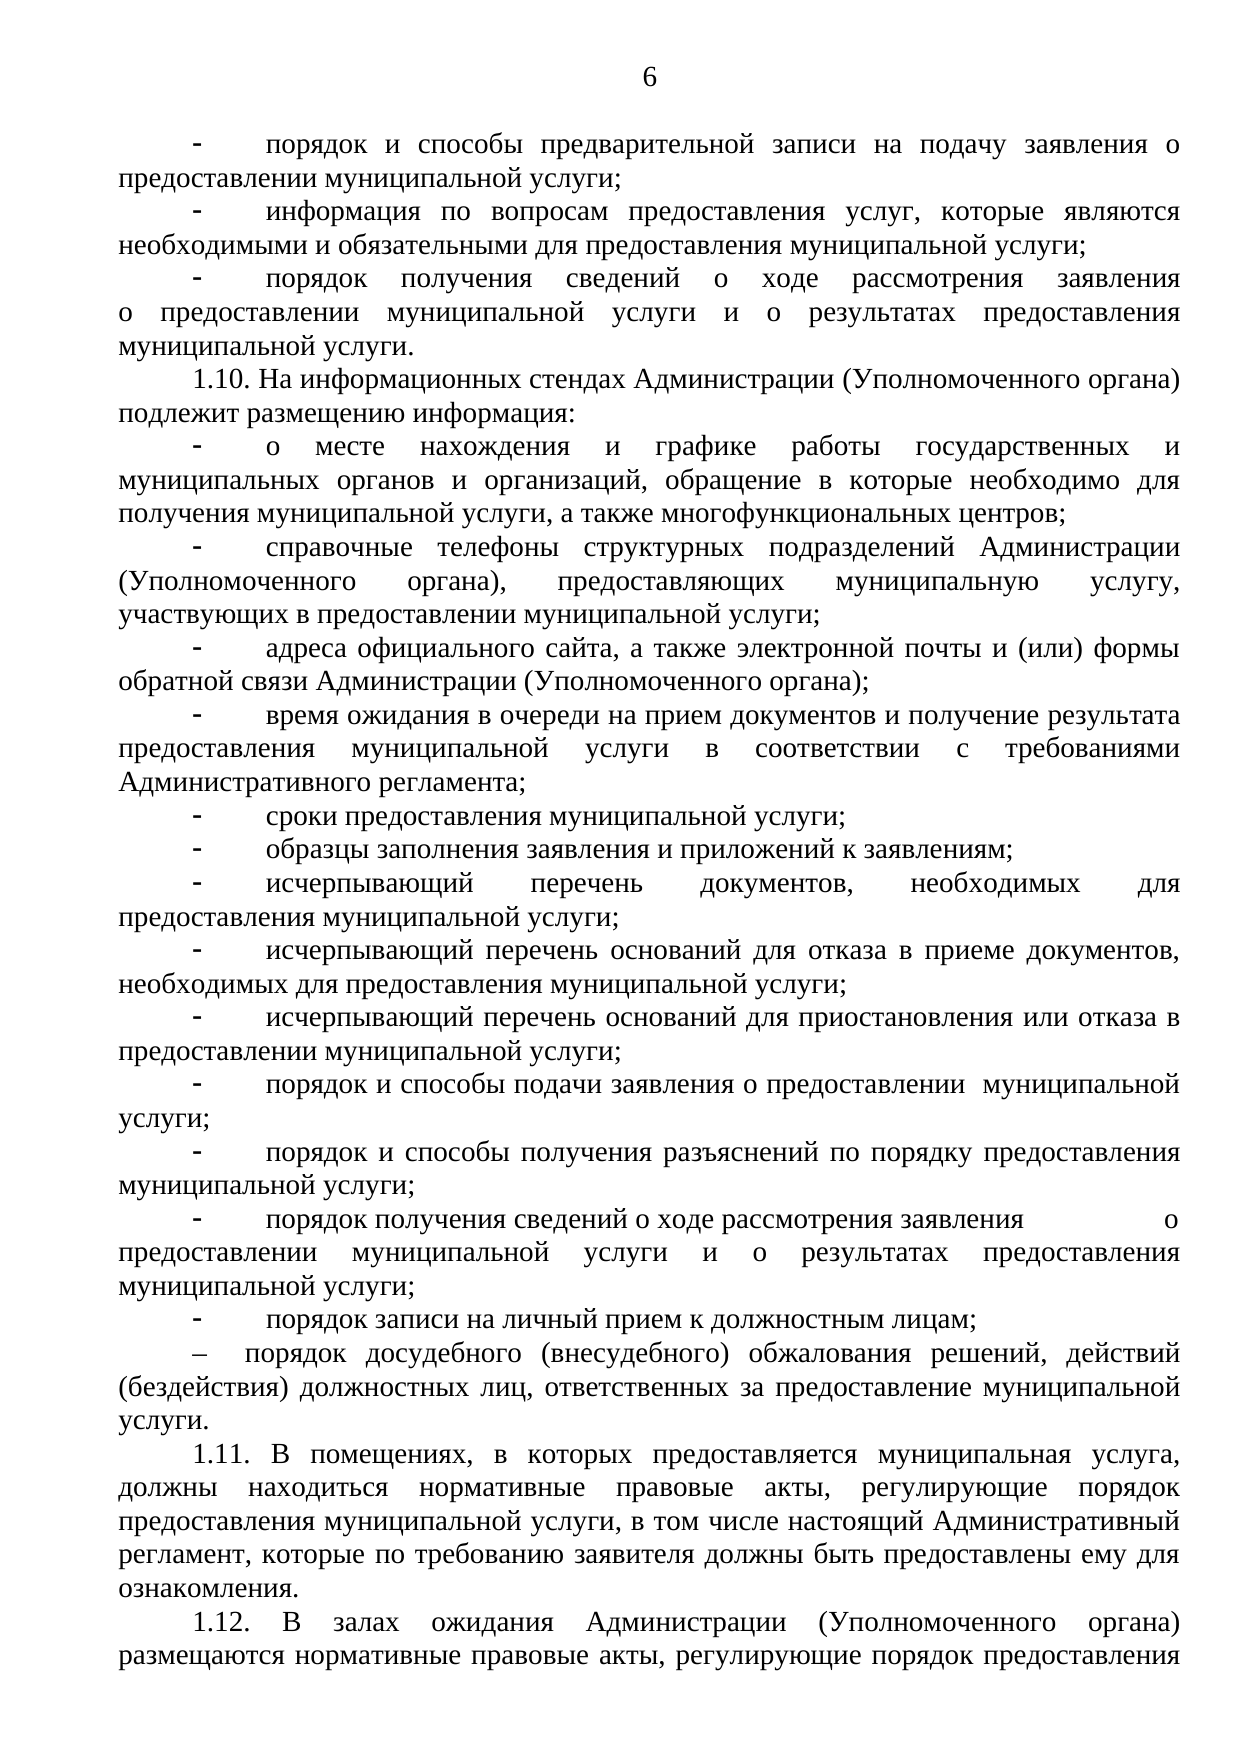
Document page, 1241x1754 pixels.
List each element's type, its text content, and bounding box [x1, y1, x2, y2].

list порядок получения сведений о ходе рассмотрения заявления о предоставлении муниципальной услуги и о результатах предоставления муниципальной услуги. [118, 261, 1181, 361]
list исчерпывающий перечень оснований для приостановления или отказа в предоставлении муниципальной услуги; [118, 999, 1181, 1067]
list порядок записи на личный прием к должностным лицам; [118, 1302, 1181, 1335]
list справочные телефоны структурных подразделений Администрации (Уполномоченного органа), предоставляющих муниципальную услугу, участвующих в предоставлении муниципальной услуги; [118, 529, 1181, 630]
list время ожидания в очереди на прием документов и получение результата предоставления муниципальной услуги в соответствии с требованиями Административного регламента; [118, 697, 1181, 798]
list исчерпывающий перечень документов, необходимых для предоставления муниципальной услуги; [118, 865, 1181, 932]
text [118, 1604, 1181, 1671]
list исчерпывающий перечень оснований для отказа в приеме документов, необходимых для предоставления муниципальной услуги; [118, 932, 1181, 999]
text 1.11. В помещениях, в которых предоставляется муниципальная услуга, должны находиться нормативные правовые акты, регулирующие порядок предоставления муниципальной услуги, в том числе настоящий Административный регламент, которые по требованию заявителя должны быть предоставлены ему для ознакомления. [118, 1436, 1181, 1604]
text 1.10. На информационных стендах Администрации (Уполномоченного органа) подлежит размещению информация: [118, 361, 1181, 428]
list порядок и способы получения разъяснений по порядку предоставления муниципальной услуги; [118, 1134, 1181, 1201]
text – порядок досудебного (внесудебного) обжалования решений, действий (бездействия) должностных лиц, ответственных за предоставление муниципальной услуги. [118, 1335, 1181, 1436]
list о месте нахождения и графике работы государственных и муниципальных органов и организаций, обращение в которые необходимо для получения муниципальной услуги, а также многофункциональных центров; [118, 428, 1181, 529]
list адреса официального сайта, а также электронной почты и (или) формы обратной связи Администрации (Уполномоченного органа); [118, 630, 1181, 697]
list порядок получения сведений о ходе рассмотрения заявления о предоставлении муниципальной услуги и о результатах предоставления муниципальной услуги; [118, 1201, 1181, 1302]
list образцы заполнения заявления и приложений к заявлениям; [118, 831, 1181, 865]
list порядок и способы предварительной записи на подачу заявления о предоставлении муниципальной услуги; [118, 126, 1181, 193]
list сроки предоставления муниципальной услуги; [118, 798, 1181, 831]
list информация по вопросам предоставления услуг, которые являются необходимыми и обязательными для предоставления муниципальной услуги; [118, 193, 1181, 261]
list порядок и способы подачи заявления о предоставлении муниципальной услуги; [118, 1067, 1181, 1134]
